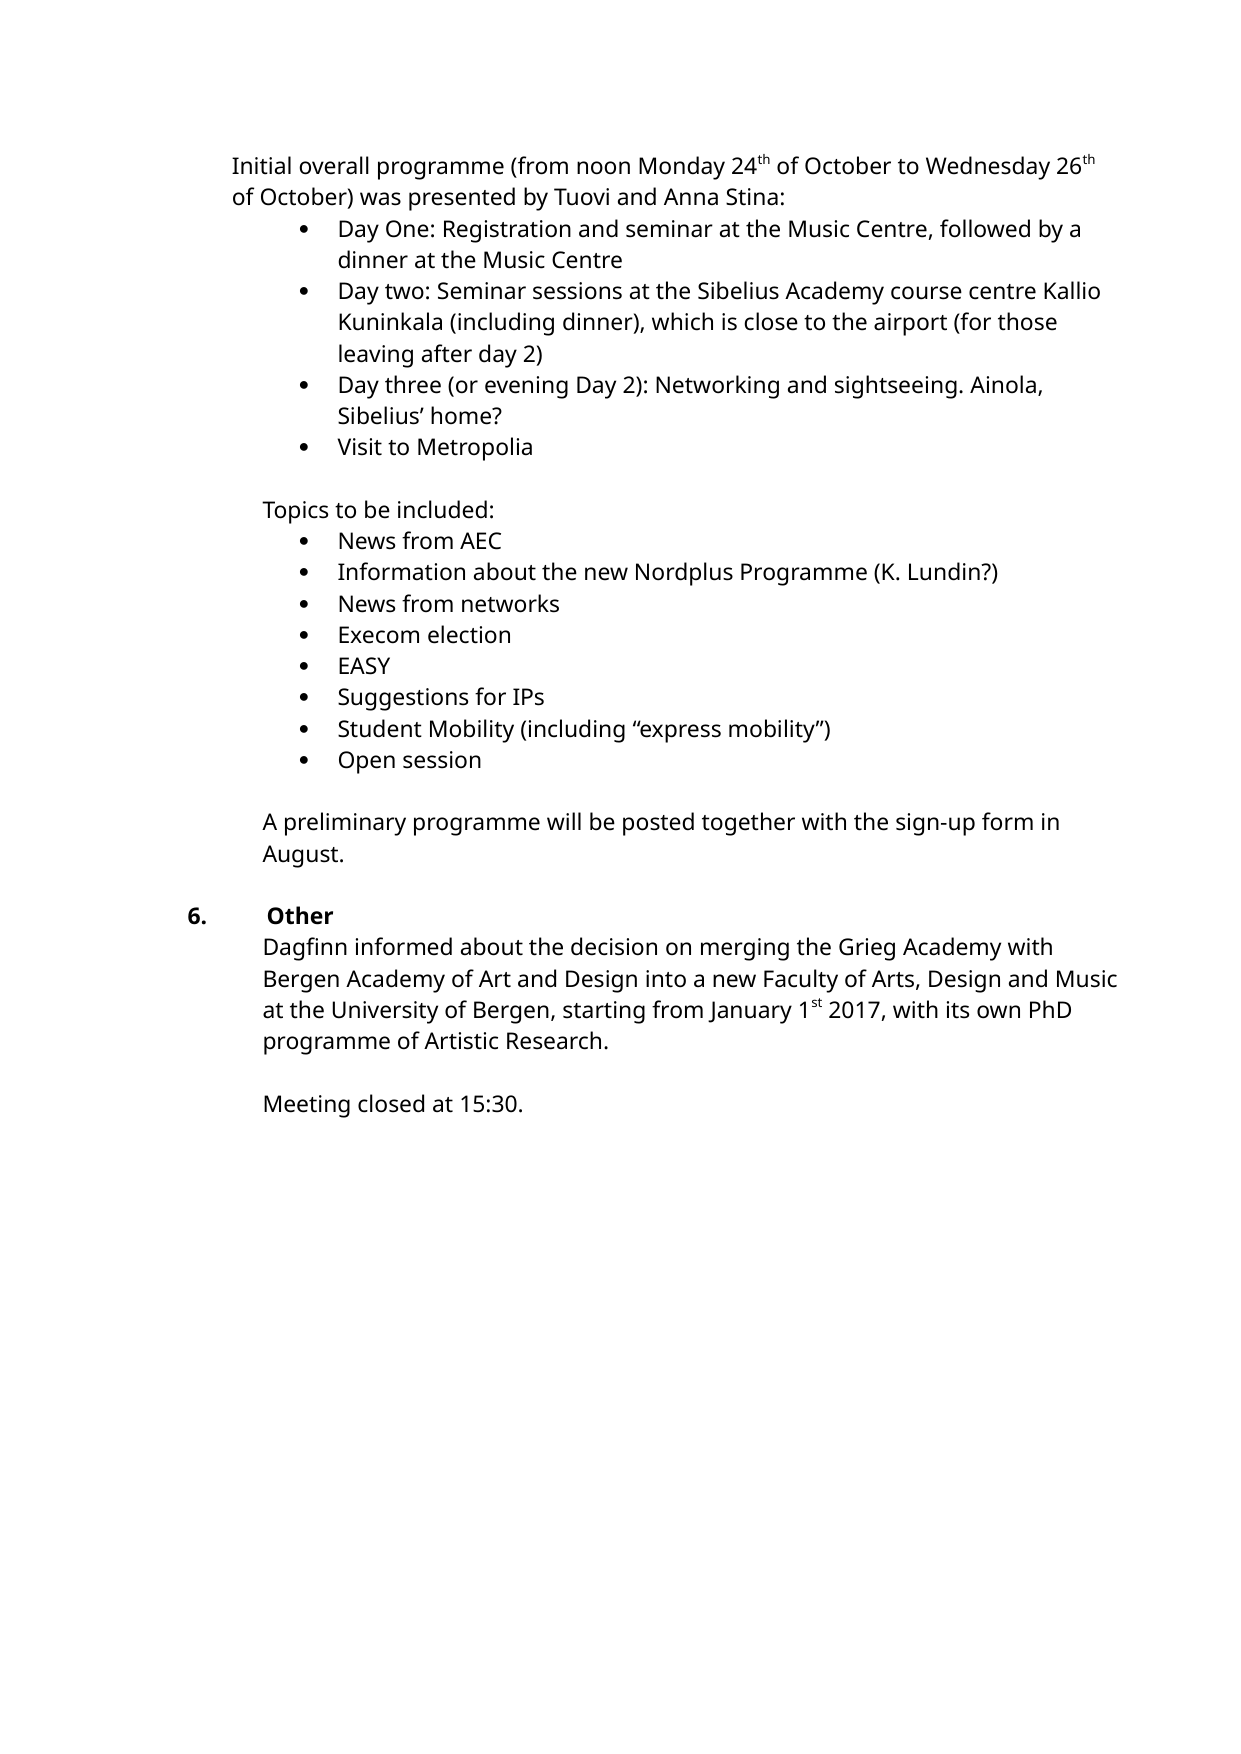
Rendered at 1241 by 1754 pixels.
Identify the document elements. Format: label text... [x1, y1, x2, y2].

text Initial overall programme (from noon Monday 24th of October to Wednesday 26th of October) was presented by Tuovi and Anna Stina: [232, 150, 1122, 212]
list Open session [300, 744, 1122, 775]
list Day three (or evening Day 2): Networking and sightseeing. Ainola, Sibelius’ home? [300, 369, 1122, 431]
text Dagfinn informed about the decision on merging the Grieg Academy with Bergen Academy of Art and Design into a new Faculty of Arts, Design and Music at the University of Bergen, starting from January 1st 2017, with its own PhD programme of Artistic Research. [262, 931, 1122, 1056]
list News from AEC [300, 525, 1122, 556]
list Visit to Metropolia [300, 431, 1122, 462]
list Other [187, 900, 1122, 931]
list Day two: Seminar sessions at the Sibelius Academy course centre Kallio Kuninkala (including dinner), which is close to the airport (for those leaving after day 2) [300, 275, 1122, 369]
text A preliminary programme will be posted together with the sign-up form in August. [262, 775, 1122, 869]
list Suggestions for IPs [300, 681, 1122, 712]
text Meeting closed at 15:30. [262, 1087, 1122, 1119]
list Day One: Registration and seminar at the Music Centre, followed by a dinner at the Music Centre [300, 212, 1122, 275]
list News from networks [300, 587, 1122, 619]
text Topics to be included: [262, 494, 1122, 525]
list EASY [300, 650, 1122, 681]
list Student Mobility (including “express mobility”) [300, 712, 1122, 744]
list Information about the new Nordplus Programme (K. Lundin?) [300, 556, 1122, 587]
list Execom election [300, 619, 1122, 650]
